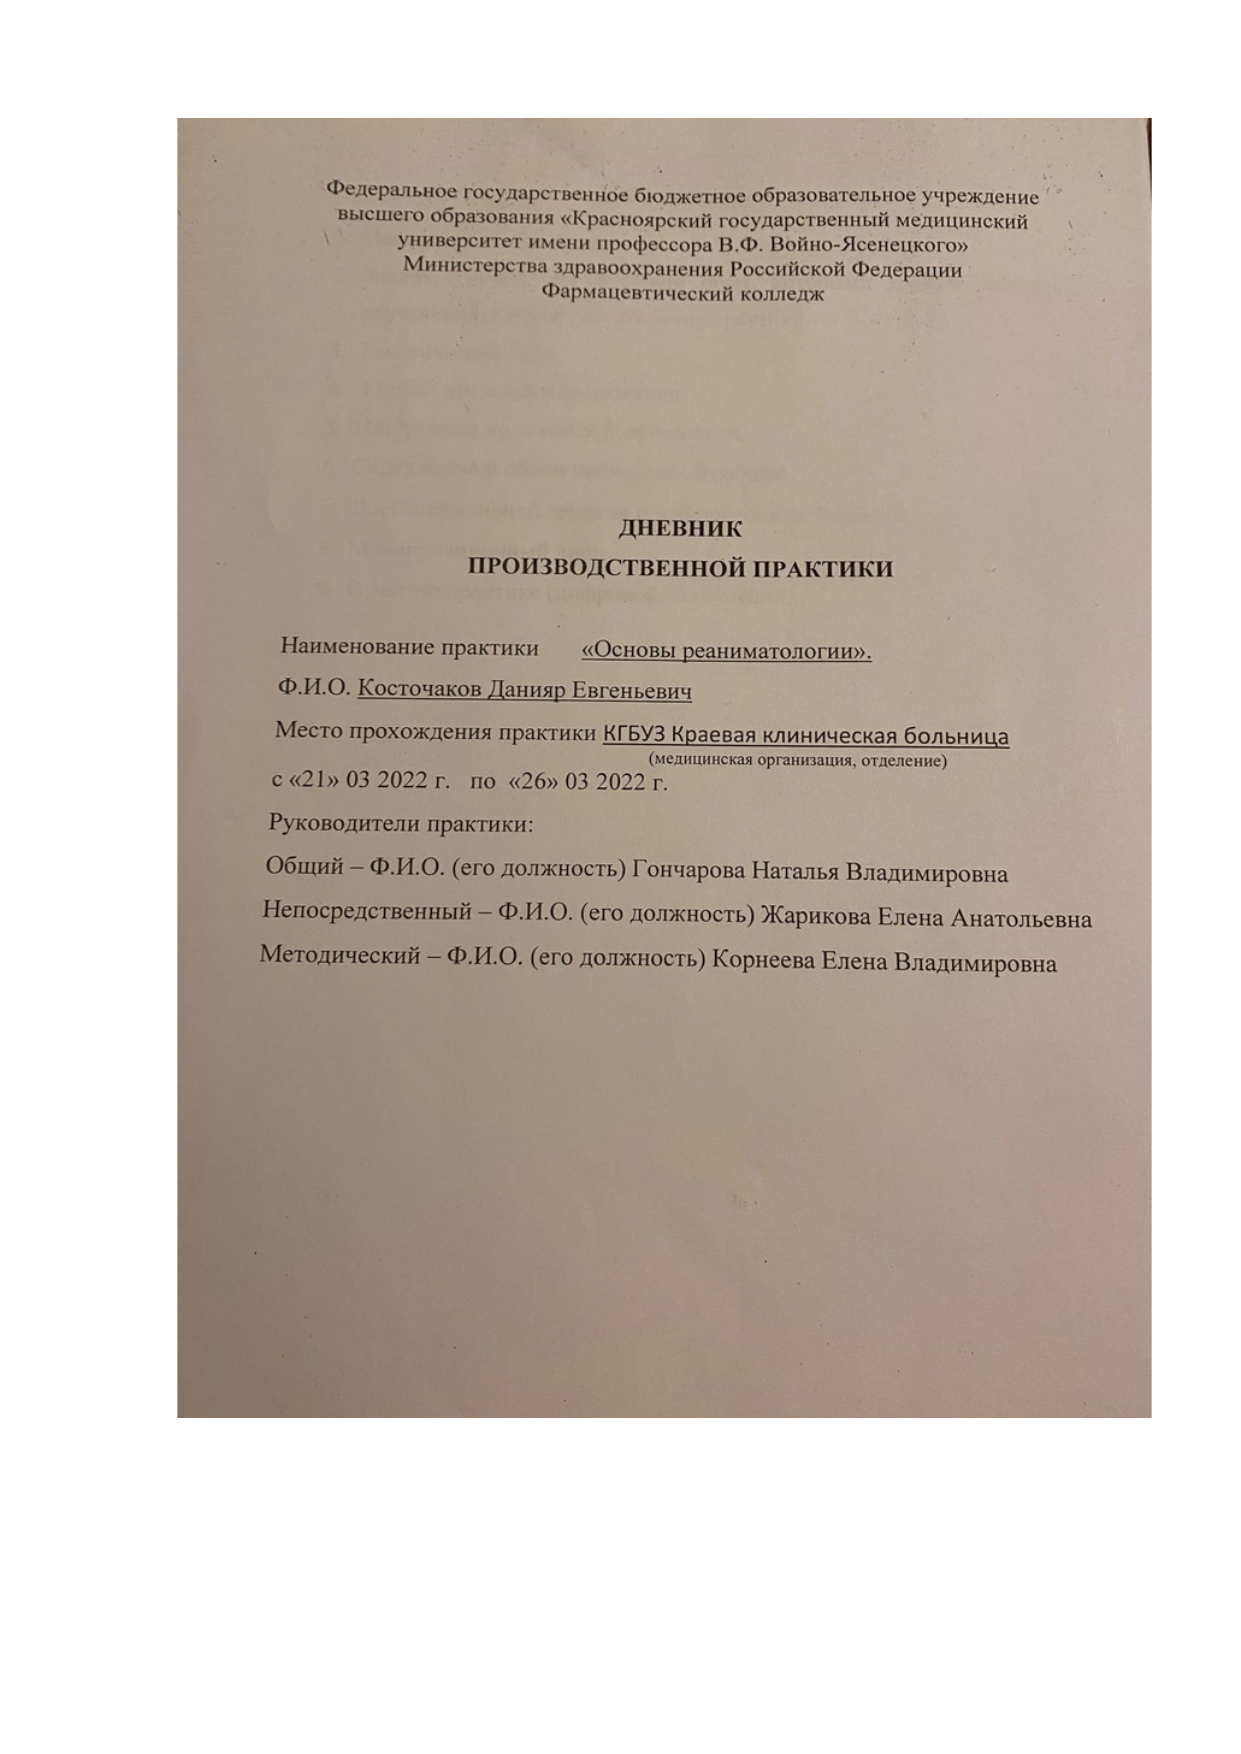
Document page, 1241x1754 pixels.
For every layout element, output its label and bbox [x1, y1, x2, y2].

picture [177, 118, 1152, 1418]
